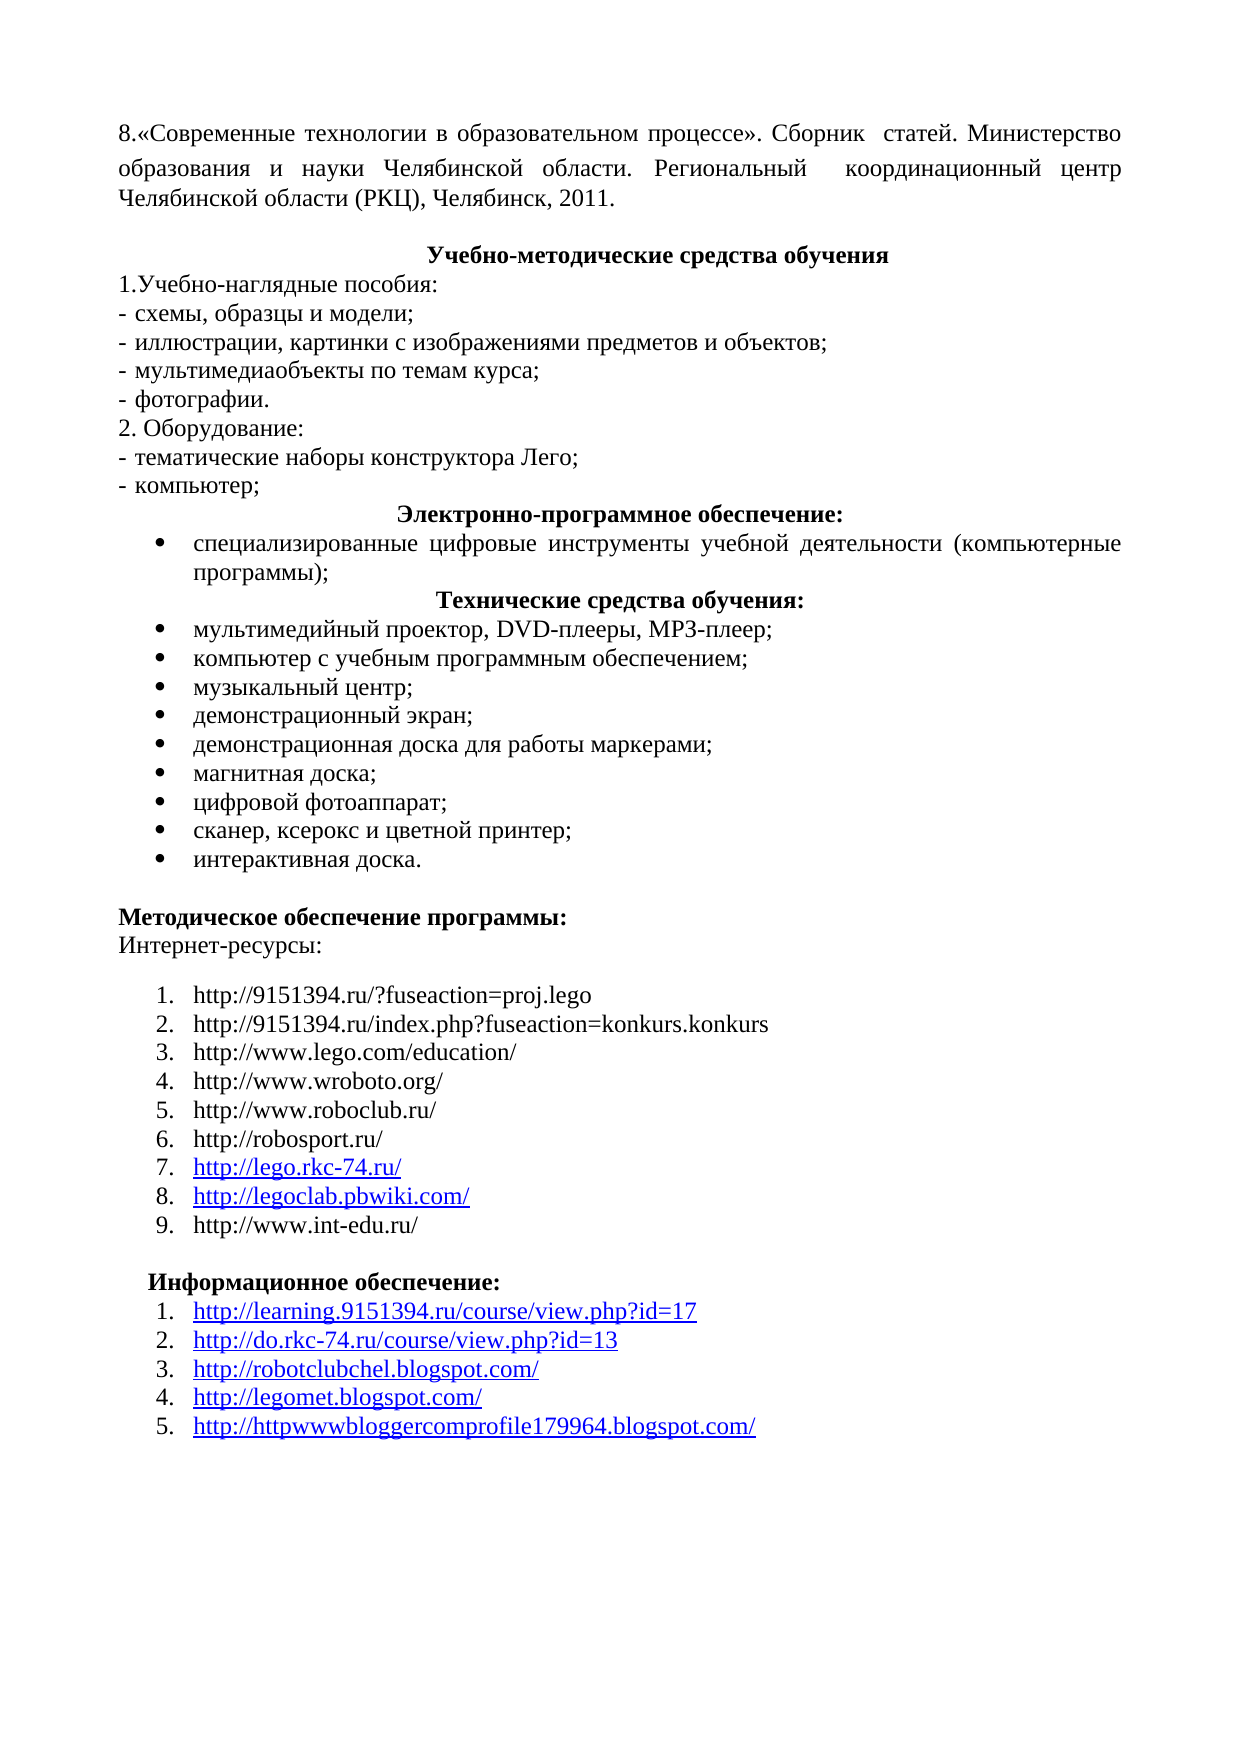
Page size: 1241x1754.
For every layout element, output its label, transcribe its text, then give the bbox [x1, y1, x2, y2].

list http://9151394.ru/index.php?fuseaction=konkurs.konkurs [156, 1009, 1122, 1037]
list демонстрационная доска для работы маркерами; [156, 729, 1122, 758]
list http://www.roboclub.ru/ [156, 1095, 1122, 1124]
list мультимедийный проектор, DVD-плееры, МРЗ-плеер; [156, 614, 1122, 643]
list сканер, ксерокс и цветной принтер; [156, 815, 1122, 844]
list http://www.lego.com/education/ [156, 1037, 1122, 1066]
list http://robotclubchel.blogspot.com/ [156, 1354, 1122, 1382]
text 2. Оборудование: [118, 413, 1122, 442]
text Технические средства обучения: [118, 585, 1122, 614]
list http://9151394.ru/?fuseaction=proj.lego [156, 980, 1122, 1009]
list http://lego.rkc-74.ru/ [156, 1152, 1122, 1181]
list демонстрационный экран; [156, 700, 1122, 729]
list схемы, образцы и модели; [118, 298, 1122, 327]
list компьютер с учебным программным обеспечением; [156, 643, 1122, 672]
text Интернет-ресурсы: [118, 930, 1122, 959]
list тематические наборы конструктора Лего; [118, 442, 1122, 470]
list http://do.rkc-74.ru/course/view.php?id=13 [156, 1325, 1122, 1354]
list интерактивная доска. [156, 844, 1122, 873]
list мультимедиаобъекты по темам курса; [118, 355, 1122, 384]
list http://www.wroboto.org/ [156, 1066, 1122, 1095]
list http://legomet.blogspot.com/ [156, 1382, 1122, 1411]
list магнитная доска; [156, 758, 1122, 787]
list цифровой фотоаппарат; [156, 787, 1122, 815]
list http://www.int-edu.ru/ [156, 1210, 1122, 1239]
text Информационное обеспечение: [118, 1267, 1122, 1296]
list http://httpwwwbloggercomprofile179964.blogspot.com/ [156, 1411, 1122, 1440]
list иллюстрации, картинки с изображениями предметов и объектов; [118, 327, 1122, 355]
list музыкальный центр; [156, 672, 1122, 700]
list фотографии. [118, 384, 1122, 413]
list http://robosport.ru/ [156, 1124, 1122, 1152]
text Учебно-методические средства обучения [193, 240, 1122, 269]
subtitle Методическое обеспечение программы: [118, 902, 1122, 930]
list специализированные цифровые инструменты учебной деятельности (компьютерные программы); [156, 528, 1122, 585]
text 8.«Современные технологии в образовательном процессе». Сборник статей. Министерство образования и науки Челябинской области. Региональный координационный центр Челябинской области (РКЦ), Челябинск, 2011. [118, 118, 1122, 212]
text 1.Учебно-наглядные пособия: [118, 269, 1122, 298]
text Электронно-программное обеспечение: [118, 499, 1122, 528]
list http://legoclab.pbwiki.com/ [156, 1181, 1122, 1210]
list http://learning.9151394.ru/course/view.php?id=17 [156, 1296, 1122, 1325]
list компьютер; [118, 470, 1122, 499]
